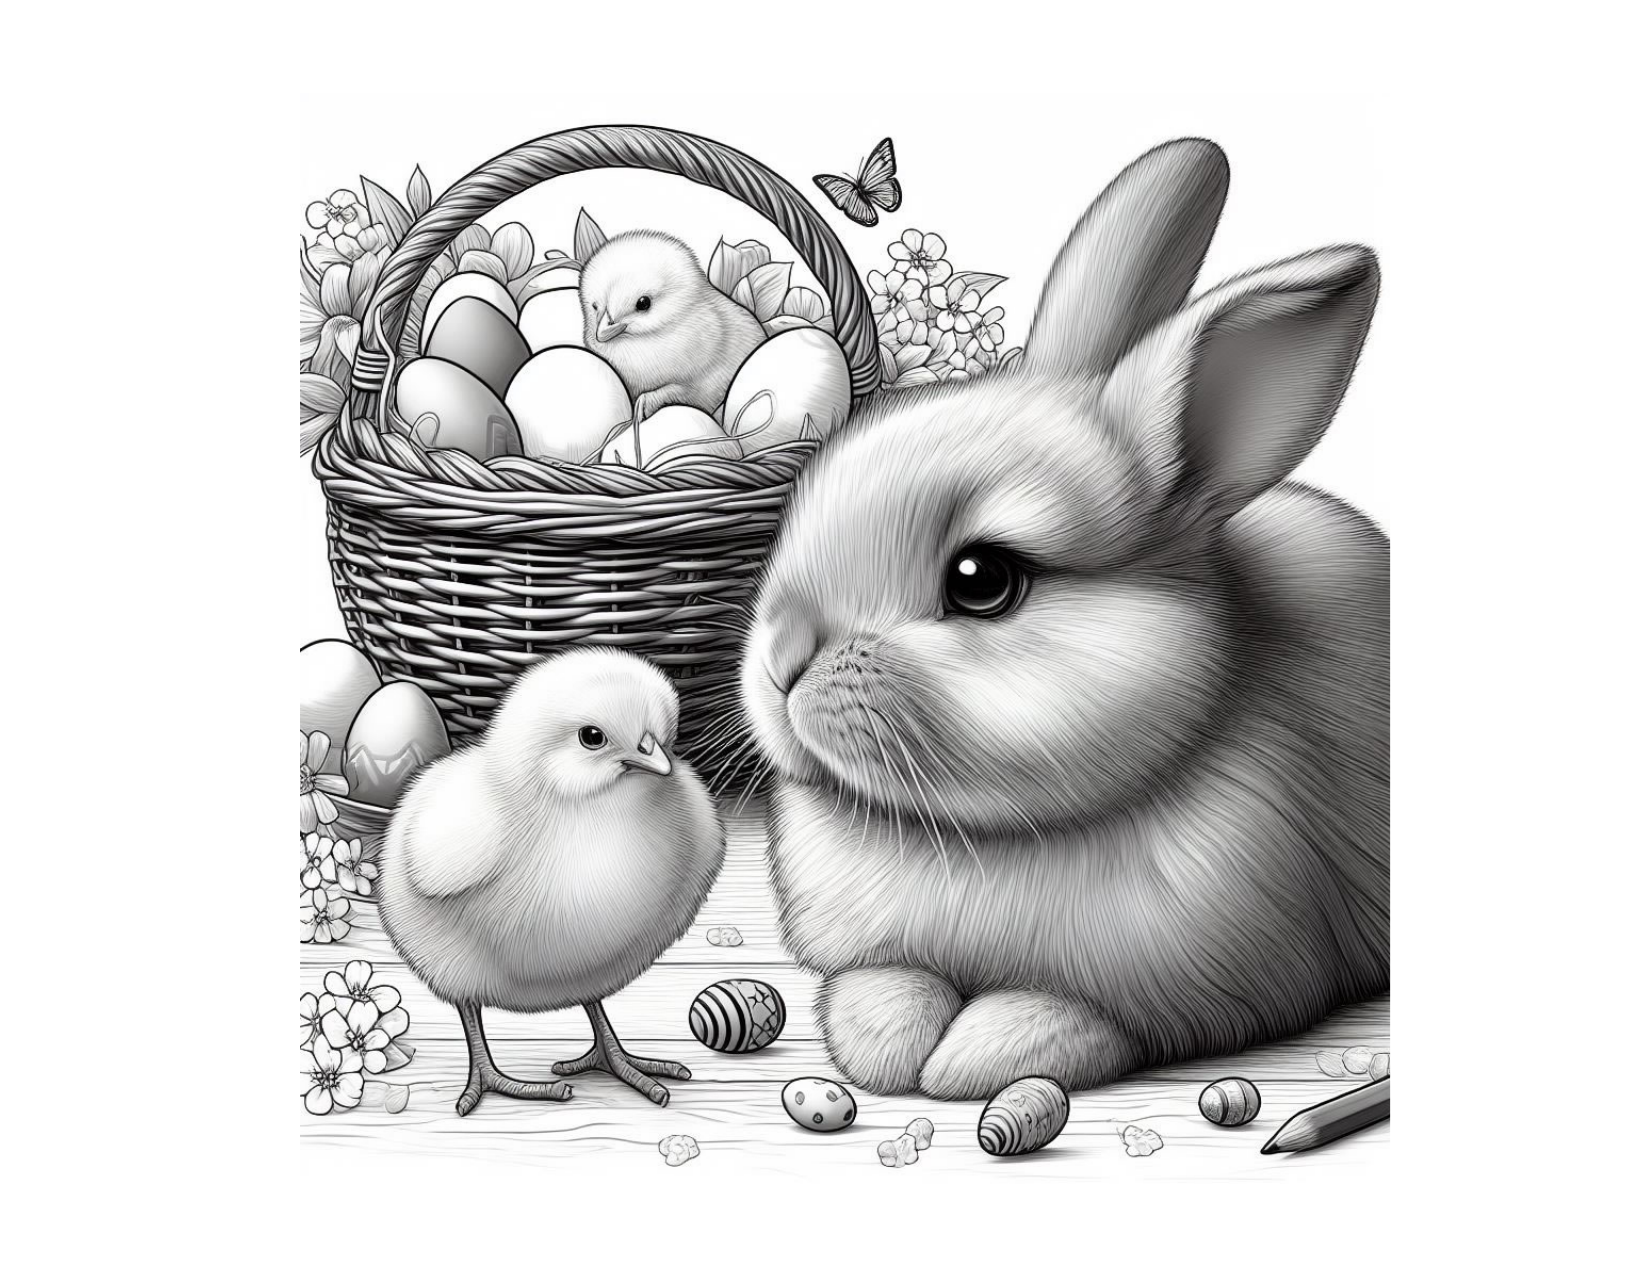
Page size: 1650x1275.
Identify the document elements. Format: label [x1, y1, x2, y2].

picture [300, 93, 1391, 1184]
